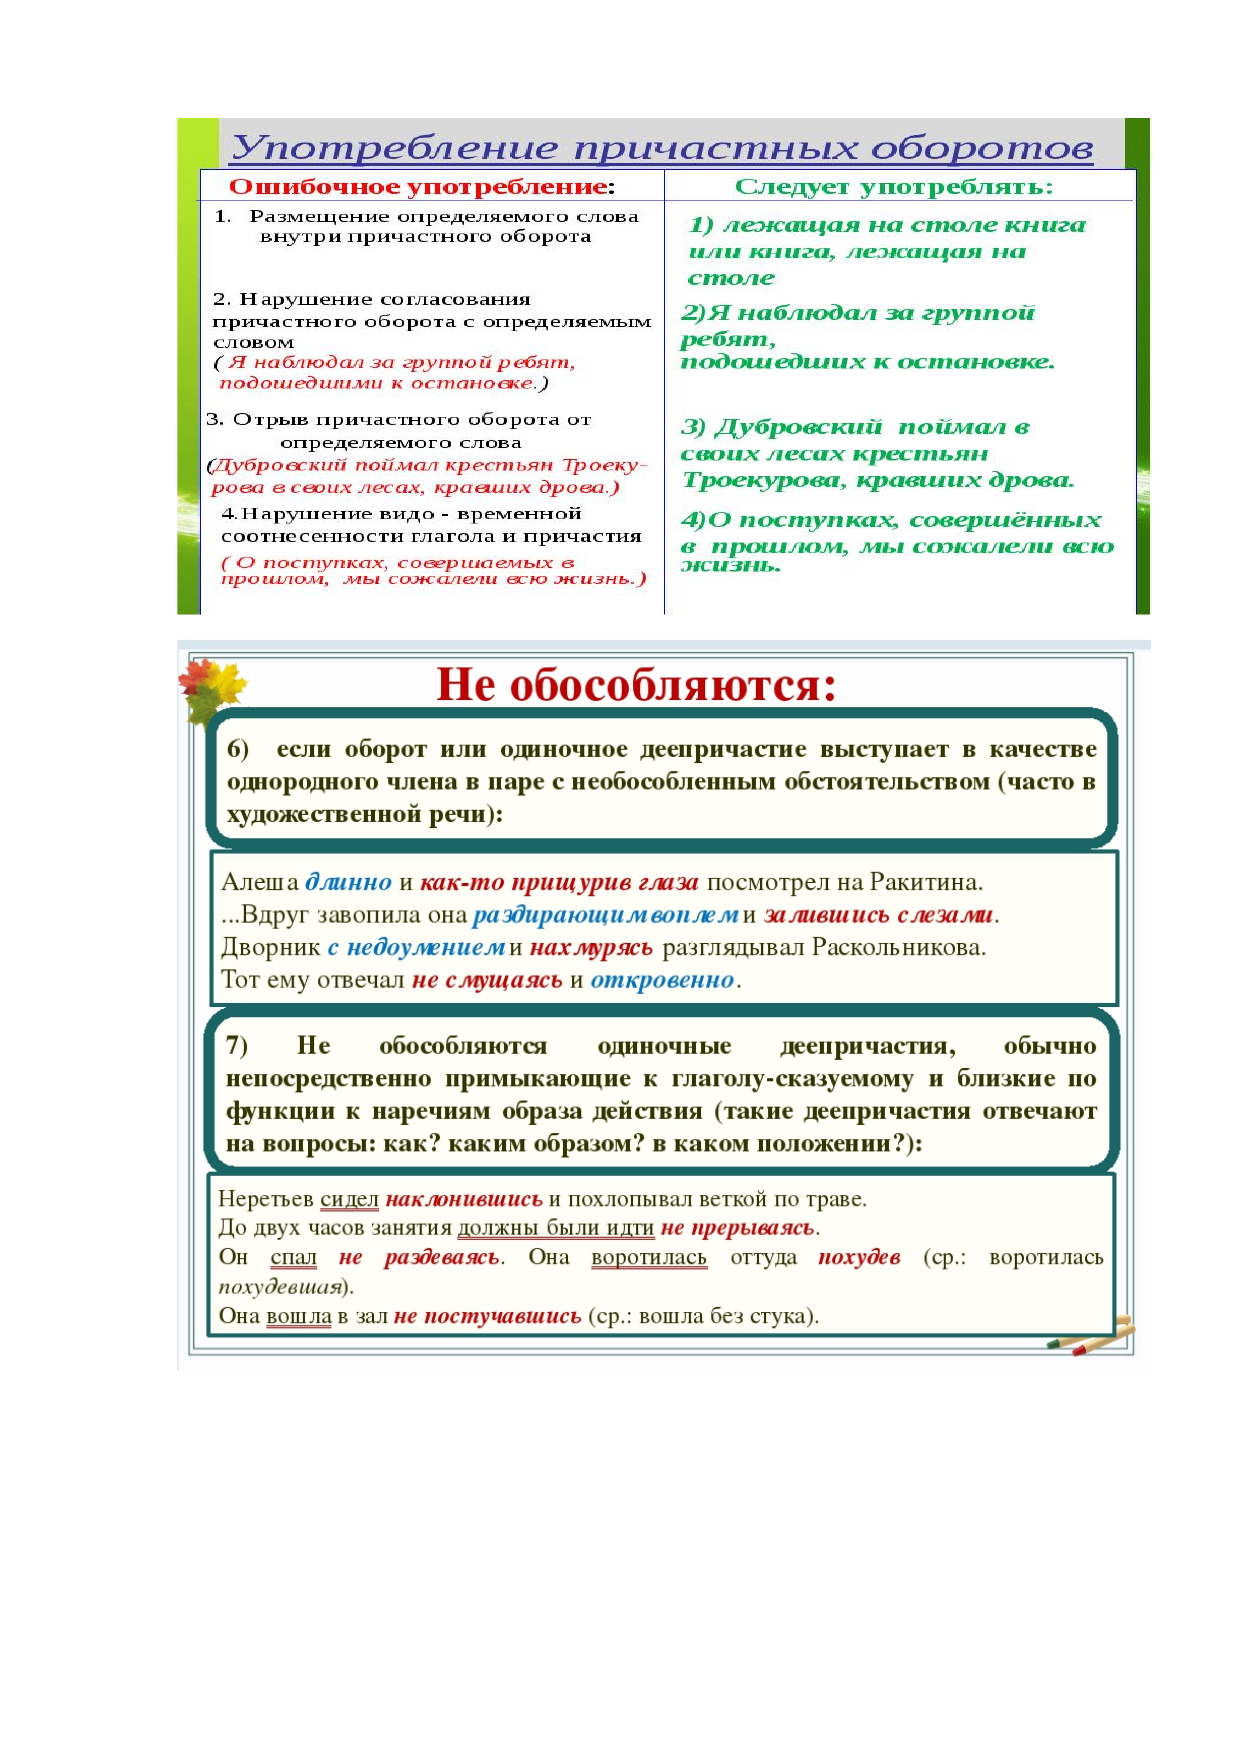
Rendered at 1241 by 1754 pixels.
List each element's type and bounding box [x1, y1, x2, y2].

picture [177, 639, 1152, 1371]
picture [177, 118, 1152, 615]
